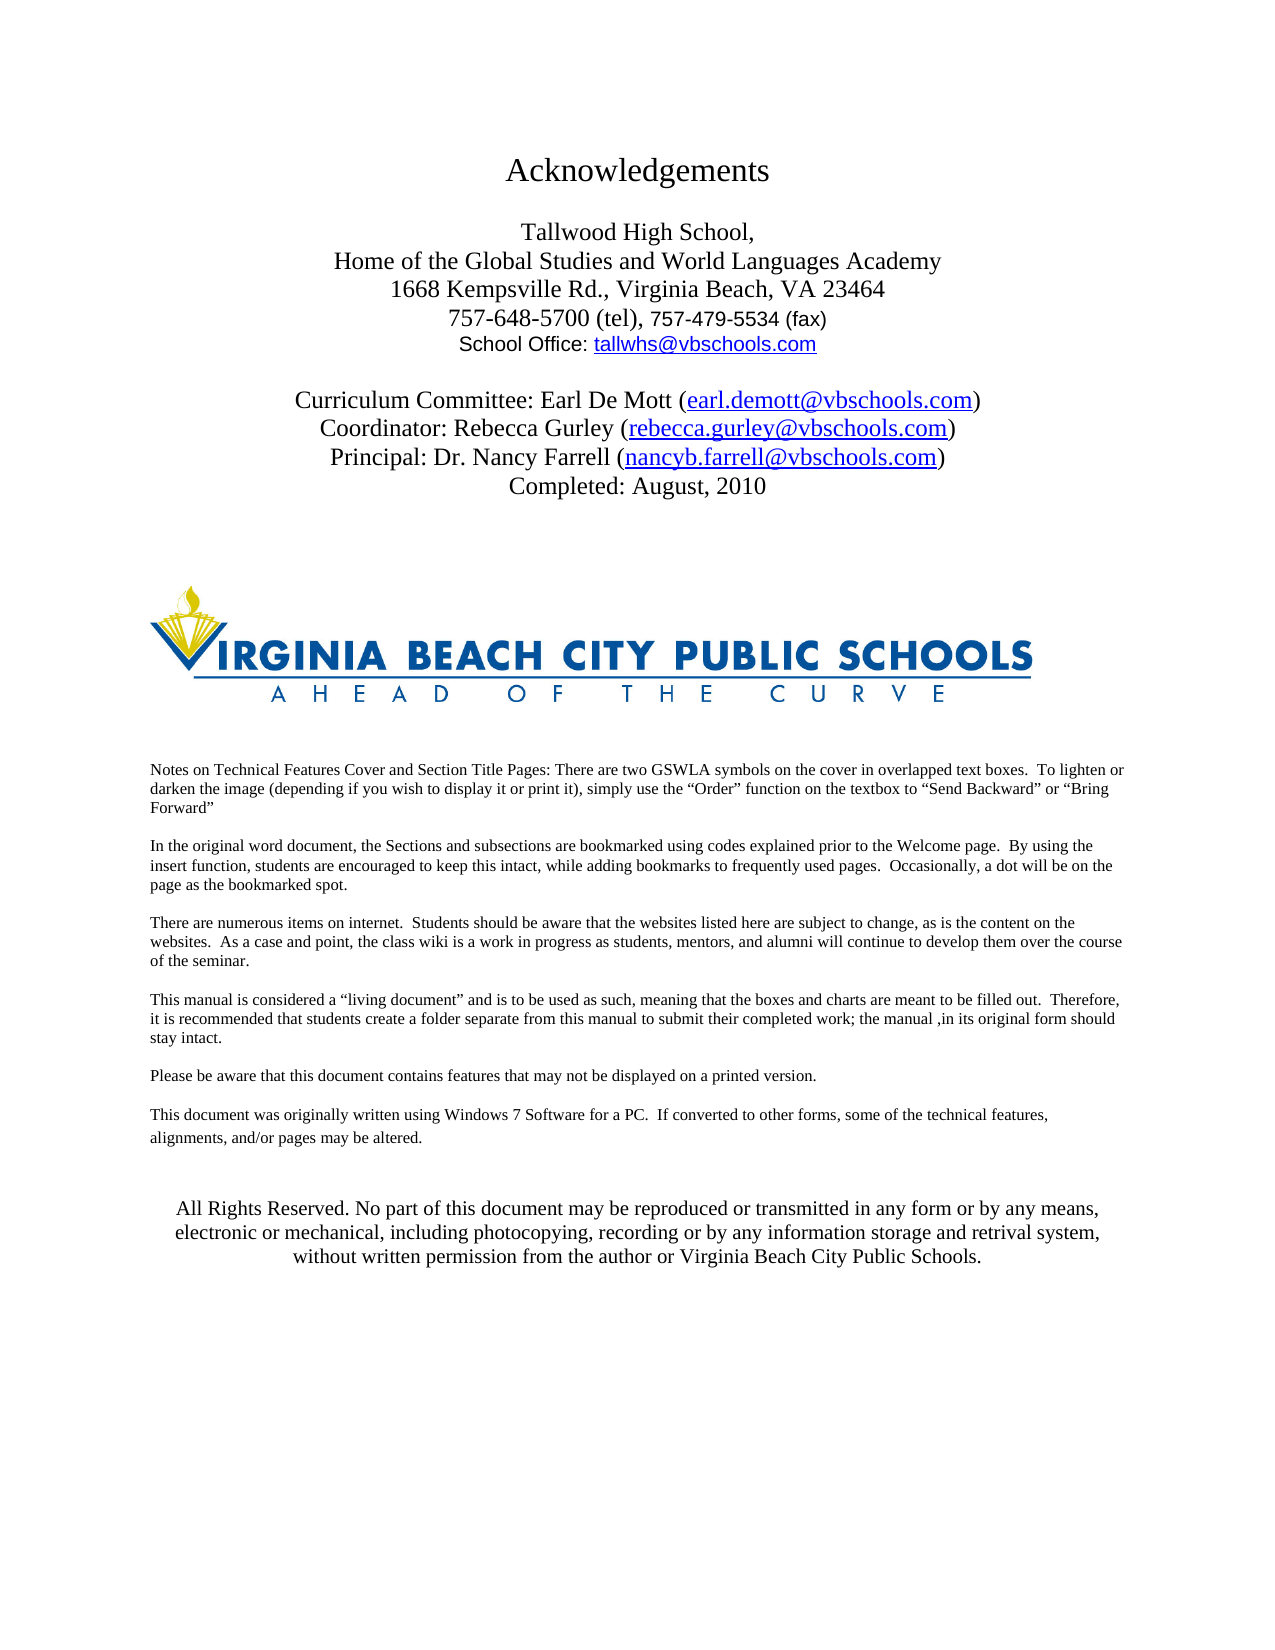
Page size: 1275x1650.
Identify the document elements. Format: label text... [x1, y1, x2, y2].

text Principal: Dr. Nancy Farrell (nancyb.farrell@vbschools.com) [150, 442, 1125, 471]
text This manual is considered a “living document” and is to be used as such, meaning that the boxes and charts are meant to be filled out. Therefore, it is recommended that students create a folder separate from this manual to submit their completed work; the manual ,in its original form should stay intact. [150, 989, 1125, 1047]
text Acknowledgements [150, 150, 1125, 188]
text Home of the Global Studies and World Languages Academy [150, 246, 1125, 274]
text Completed: August, 2010 [150, 471, 1125, 500]
text Curriculum Committee: Earl De Mott (earl.demott@vbschools.com) [150, 385, 1125, 413]
text Notes on Technical Features Cover and Section Title Pages: There are two GSWLA symbols on the cover in overlapped text boxes. To lighten or darken the image (depending if you wish to display it or print it), simply use the “Order” function on the textbox to “Send Backward” or “Bring Forward” [150, 759, 1125, 817]
text School Office: tallwhs@vbschools.com [150, 332, 1125, 356]
text This document was originally written using Windows 7 Software for a PC. If converted to other forms, some of the technical features, alignments, and/or pages may be altered. [150, 1104, 1125, 1148]
text Tallwood High School, [150, 217, 1125, 246]
text 1668 Kempsville Rd., Virginia Beach, VA 23464 [150, 274, 1125, 303]
text There are numerous items on internet. Students should be aware that the websites listed here are subject to change, as is the content on the websites. As a case and point, the class wiki is a work in progress as students, mentors, and alumni will continue to develop them over the course of the seminar. [150, 913, 1125, 970]
text All Rights Reserved. No part of this document may be reproduced or transmitted in any form or by any means, electronic or mechanical, including photocopying, recording or by any information storage and retrival system, without written permission from the author or Virginia Beach City Public Schools. [150, 1196, 1125, 1268]
text In the original word document, the Sections and subsections are bookmarked using codes explained prior to the Welcome page. By using the insert function, students are encouraged to keep this intact, while adding bookmarks to frequently used pages. Occasionally, a dot will be on the page as the bookmarked spot. [150, 836, 1125, 894]
picture [150, 586, 1035, 702]
text Please be aware that this document contains features that may not be displayed on a printed version. [150, 1066, 1125, 1085]
text 757-648-5700 (tel), 757-479-5534 (fax) [150, 303, 1125, 332]
text Coordinator: Rebecca Gurley (rebecca.gurley@vbschools.com) [150, 413, 1125, 442]
